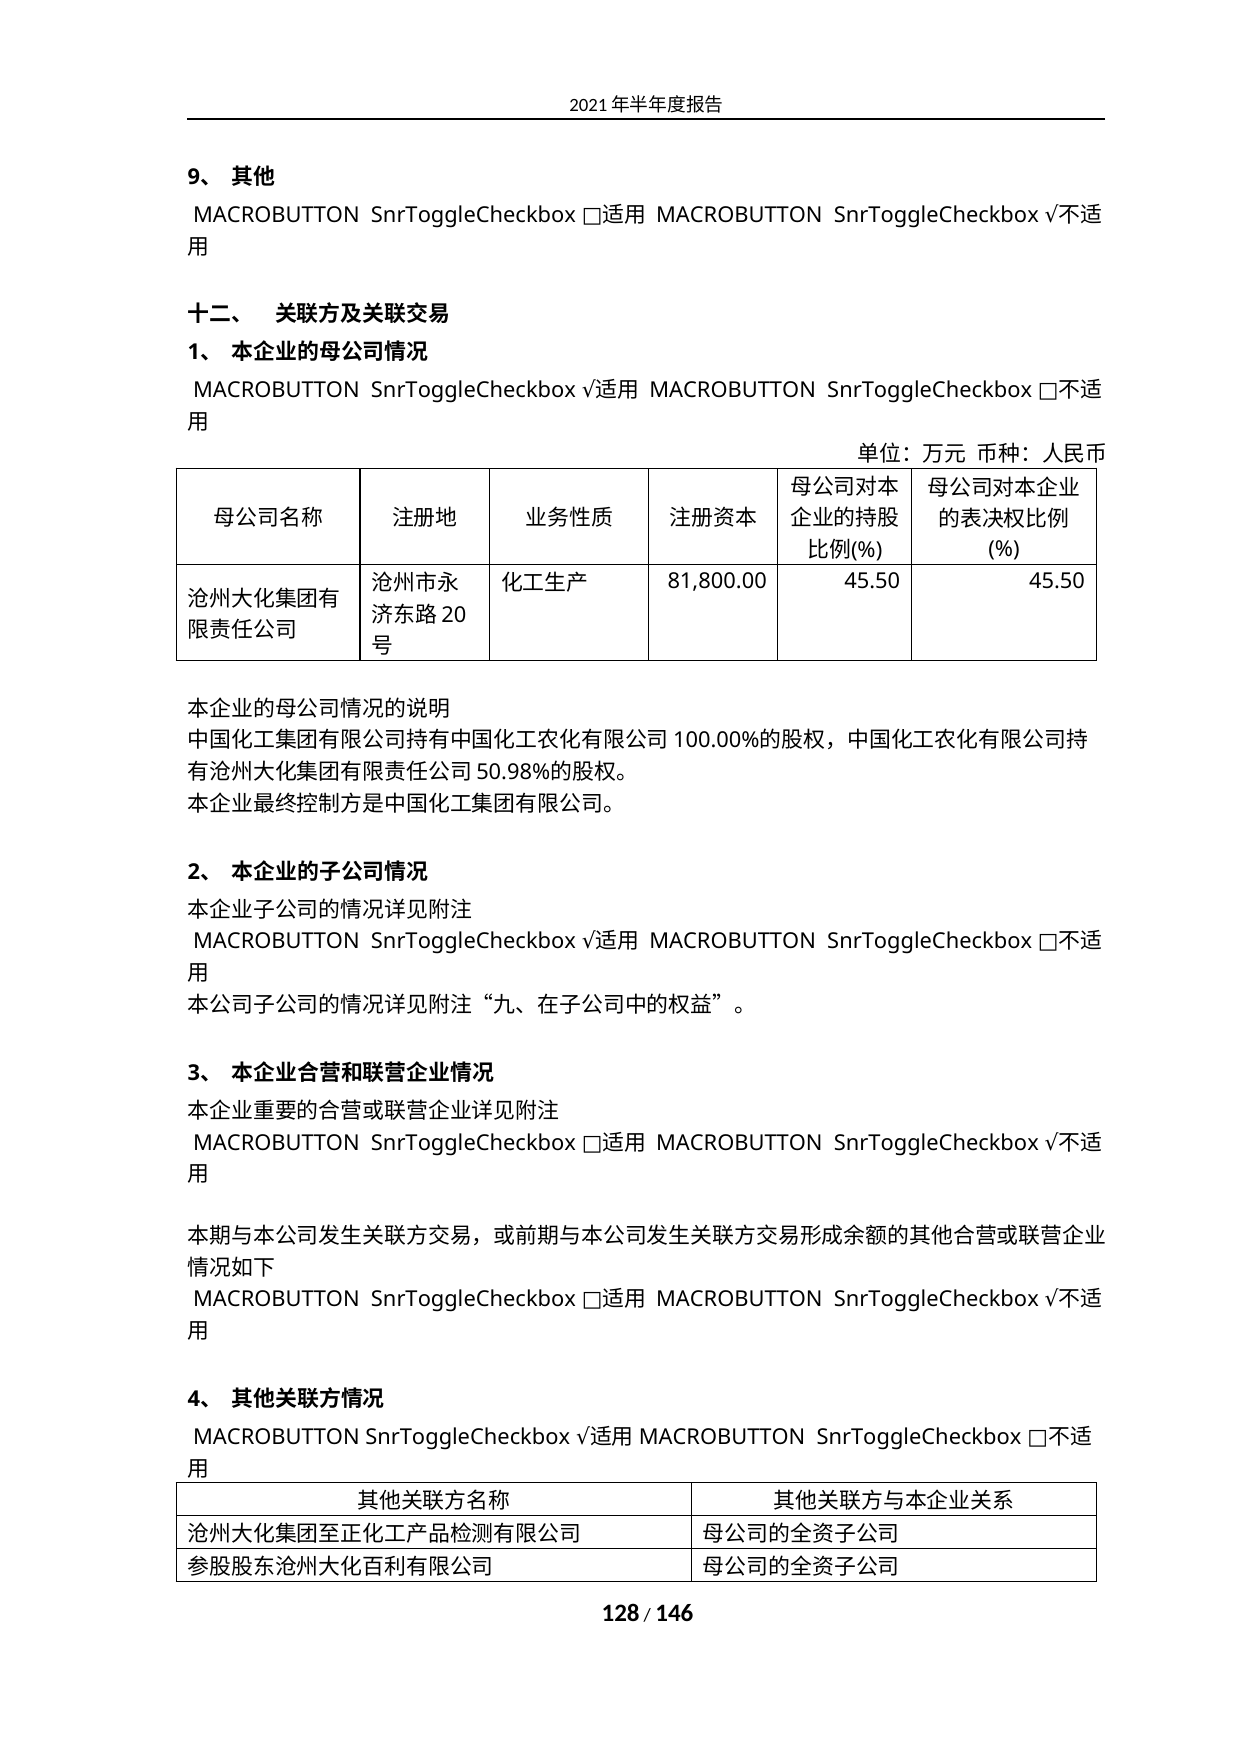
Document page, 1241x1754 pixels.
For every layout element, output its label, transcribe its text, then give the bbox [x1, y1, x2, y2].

subtitle 关联方及关联交易 [187, 296, 1107, 328]
